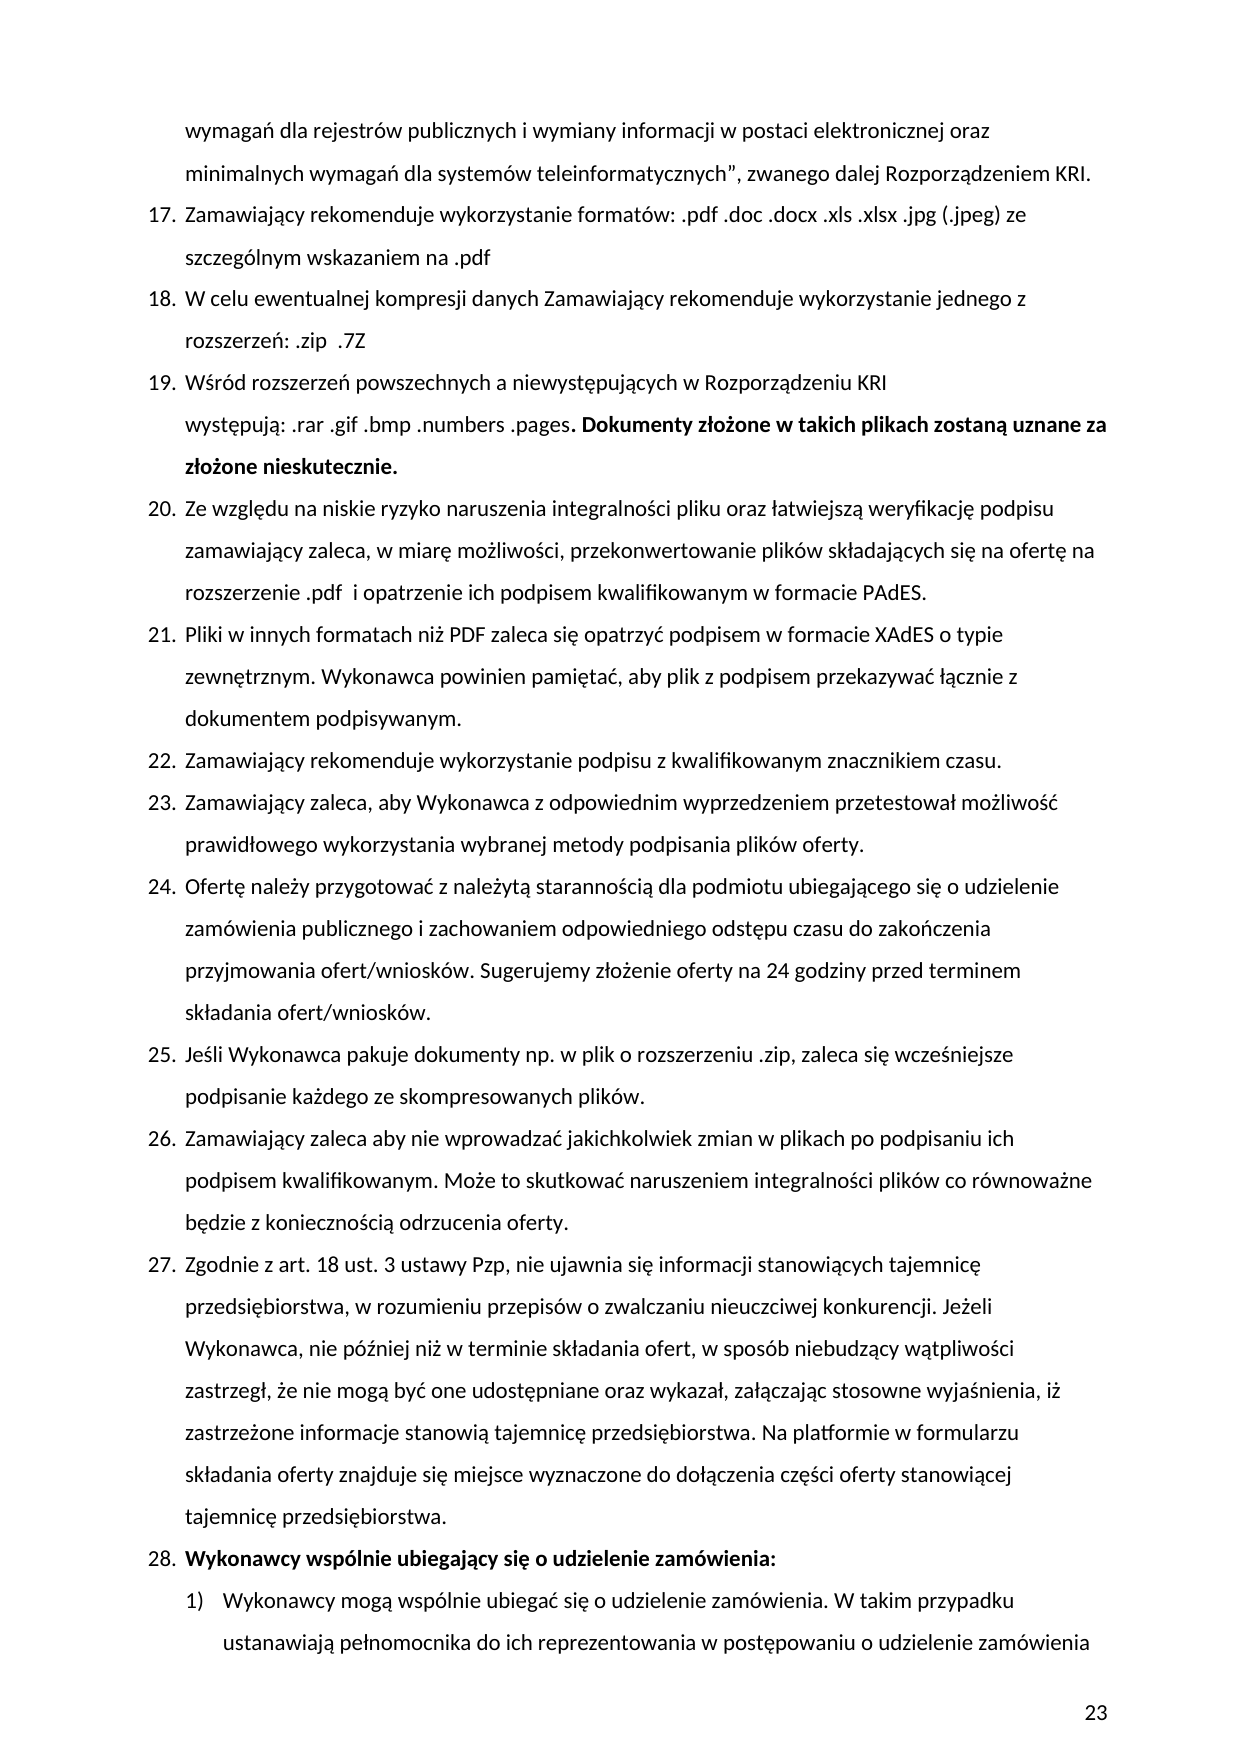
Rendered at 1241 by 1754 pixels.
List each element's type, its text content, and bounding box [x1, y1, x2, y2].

list Zamawiający rekomenduje wykorzystanie podpisu z kwalifikowanym znacznikiem czasu. [148, 746, 1107, 774]
list Ofertę należy przygotować z należytą starannością dla podmiotu ubiegającego się o udzielenie zamówienia publicznego i zachowaniem odpowiedniego odstępu czasu do zakończenia przyjmowania ofert/wniosków. Sugerujemy złożenie oferty na 24 godziny przed terminem składania ofert/wniosków. [148, 872, 1107, 1026]
list Zamawiający zaleca, aby Wykonawca z odpowiednim wyprzedzeniem przetestował możliwość prawidłowego wykorzystania wybranej metody podpisania plików oferty. [148, 788, 1107, 858]
list Jeśli Wykonawca pakuje dokumenty np. w plik o rozszerzeniu .zip, zaleca się wcześniejsze podpisanie każdego ze skompresowanych plików. [148, 1040, 1107, 1110]
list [185, 1586, 1107, 1656]
list W celu ewentualnej kompresji danych Zamawiający rekomenduje wykorzystanie jednego z rozszerzeń: .zip .7Z [148, 284, 1107, 354]
list Zamawiający zaleca aby nie wprowadzać jakichkolwiek zmian w plikach po podpisaniu ich podpisem kwalifikowanym. Może to skutkować naruszeniem integralności plików co równoważne będzie z koniecznością odrzucenia oferty. [148, 1124, 1107, 1236]
list Pliki w innych formatach niż PDF zaleca się opatrzyć podpisem w formacie XAdES o typie zewnętrznym. Wykonawca powinien pamiętać, aby plik z podpisem przekazywać łącznie z dokumentem podpisywanym. [148, 620, 1107, 732]
list Zamawiający rekomenduje wykorzystanie formatów: .pdf .doc .docx .xls .xlsx .jpg (.jpeg) ze szczególnym wskazaniem na .pdf [148, 201, 1107, 271]
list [148, 117, 1107, 187]
list Zgodnie z art. 18 ust. 3 ustawy Pzp, nie ujawnia się informacji stanowiących tajemnicę przedsiębiorstwa, w rozumieniu przepisów o zwalczaniu nieuczciwej konkurencji. Jeżeli Wykonawca, nie później niż w terminie składania ofert, w sposób niebudzący wątpliwości zastrzegł, że nie mogą być one udostępniane oraz wykazał, załączając stosowne wyjaśnienia, iż zastrzeżone informacje stanowią tajemnicę przedsiębiorstwa. Na platformie w formularzu składania oferty znajduje się miejsce wyznaczone do dołączenia części oferty stanowiącej tajemnicę przedsiębiorstwa. [148, 1250, 1107, 1530]
list Wśród rozszerzeń powszechnych a niewystępujących w Rozporządzeniu KRI występują: .rar .gif .bmp .numbers .pages. Dokumenty złożone w takich plikach zostaną uznane za złożone nieskutecznie. [148, 368, 1107, 481]
list Wykonawcy wspólnie ubiegający się o udzielenie zamówienia: [148, 1544, 1107, 1572]
list Ze względu na niskie ryzyko naruszenia integralności pliku oraz łatwiejszą weryfikację podpisu zamawiający zaleca, w miarę możliwości, przekonwertowanie plików składających się na ofertę na rozszerzenie .pdf i opatrzenie ich podpisem kwalifikowanym w formacie PAdES. [148, 494, 1107, 606]
